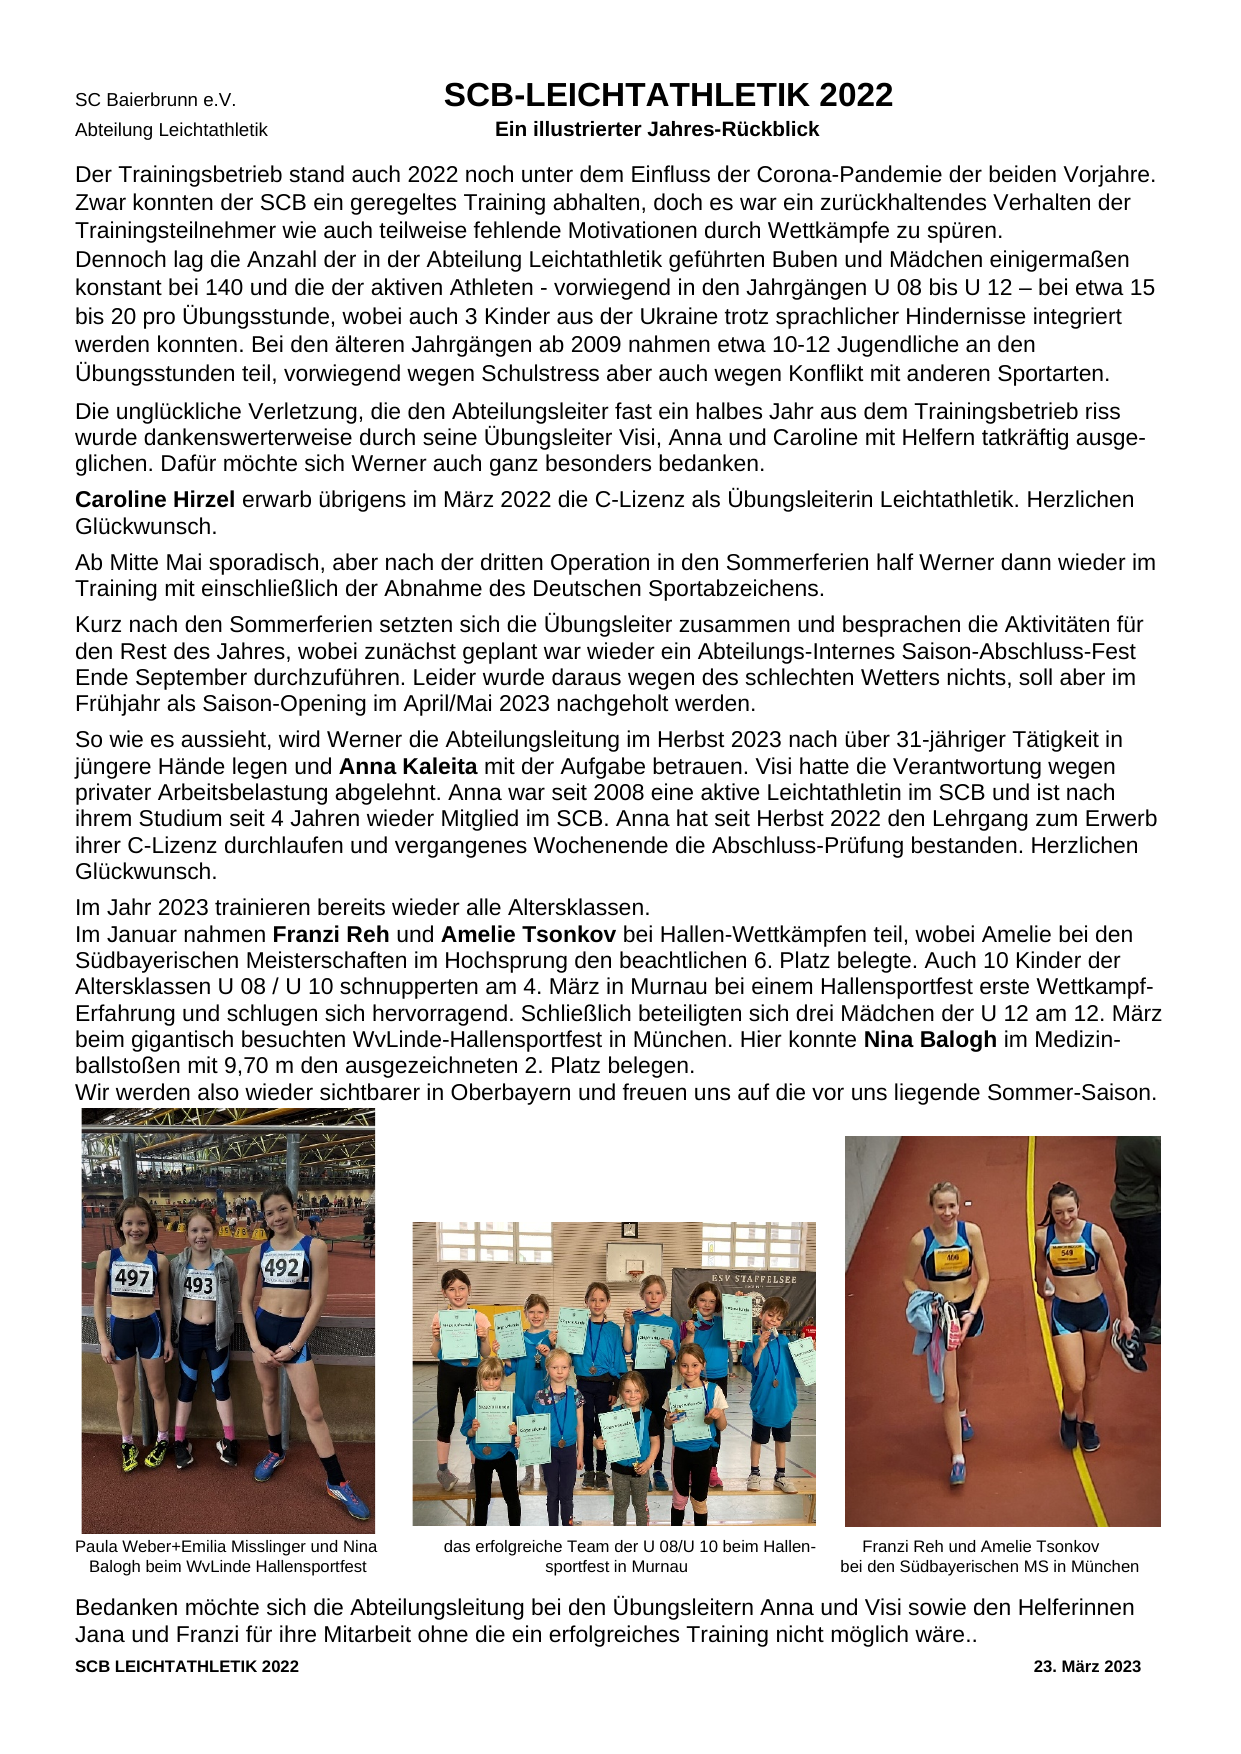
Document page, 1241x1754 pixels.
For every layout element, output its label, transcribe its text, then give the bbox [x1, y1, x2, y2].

text Dennoch lag die Anzahl der in der Abteilung Leichtathletik geführten Buben und Mädchen einigermaßen konstant bei 140 und die der aktiven Athleten - vorwiegend in den Jahrgängen U 08 bis U 12 – bei etwa 15 bis 20 pro Übungsstunde, wobei auch 3 Kinder aus der Ukraine trotz sprachlicher Hindernisse integriert werden konnten. Bei den älteren Jahrgängen ab 2009 nahmen etwa 10-12 Jugendliche an den Übungsstunden teil, vorwiegend wegen Schulstress aber auch wegen Konflikt mit anderen Sportarten. [75, 246, 1165, 386]
text Im Januar nahmen Franzi Reh und Amelie Tsonkov bei Hallen-Wettkämpfen teil, wobei Amelie bei den Südbayerischen Meisterschaften im Hochsprung den beachtlichen 6. Platz belegte. Auch 10 Kinder der Altersklassen U 08 / U 10 schnupperten am 4. März in Murnau bei einem Hallensportfest erste Wettkampf-Erfahrung und schlugen sich hervorragend. Schließlich beteiligten sich drei Mädchen der U 12 am 12. März beim gigantisch besuchten WvLinde-Hallensportfest in München. Hier konnte Nina Balogh im Medizin-ballstoßen mit 9,70 m den ausgezeichneten 2. Platz belegen. [75, 921, 1165, 1079]
text Der Trainingsbetrieb stand auch 2022 noch unter dem Einfluss der Corona-Pandemie der beiden Vorjahre. Zwar konnten der SCB ein geregeltes Training abhalten, doch es war ein zurückhaltendes Verhalten der Trainingsteilnehmer wie auch teilweise fehlende Motivationen durch Wettkämpfe zu spüren. [75, 161, 1165, 244]
text Bedanken möchte sich die Abteilungsleitung bei den Übungsleitern Anna und Visi sowie den Helferinnen Jana und Franzi für ihre Mitarbeit ohne die ein erfolgreiches Training nicht möglich wäre.. [75, 1594, 1165, 1647]
text Caroline Hirzel erwarb übrigens im März 2022 die C-Lizenz als Übungsleiterin Leichtathletik. Herzlichen Glückwunsch. [75, 486, 1165, 539]
text Die unglückliche Verletzung, die den Abteilungsleiter fast ein halbes Jahr aus dem Trainingsbetrieb riss wurde dankenswerterweise durch seine Übungsleiter Visi, Anna und Caroline mit Helfern tatkräftig ausge-glichen. Dafür möchte sich Werner auch ganz besonders bedanken. [75, 398, 1165, 477]
text SC Baierbrunn e.V. SCB-LEICHTATHLETIK 2022 [75, 75, 1165, 113]
picture [412, 1222, 816, 1526]
text So wie es aussieht, wird Werner die Abteilungsleitung im Herbst 2023 nach über 31-jähriger Tätigkeit in jüngere Hände legen und Anna Kaleita mit der Aufgabe betrauen. Visi hatte die Verantwortung wegen privater Arbeitsbelastung abgelehnt. Anna war seit 2008 eine aktive Leichtathletin im SCB und ist nach ihrem Studium seit 4 Jahren wieder Mitglied im SCB. Anna hat seit Herbst 2022 den Lehrgang zum Erwerb ihrer C-Lizenz durchlaufen und vergangenes Wochenende die Abschluss-Prüfung bestanden. Herzlichen Glückwunsch. [75, 726, 1165, 884]
text Im Jahr 2023 trainieren bereits wieder alle Altersklassen. [75, 894, 1165, 921]
text Paula Weber+Emilia Misslinger und Nina das erfolgreiche Team der U 08/U 10 beim Hallen- Franzi Reh und Amelie Tsonkov [75, 1536, 1165, 1556]
text SCB LEICHTATHLETIK 2022 23. März 2023 [75, 1657, 1165, 1676]
text Wir werden also wieder sichtbarer in Oberbayern und freuen uns auf die vor uns liegende Sommer-Saison. [75, 1079, 1165, 1105]
picture [81, 1108, 375, 1534]
text Ab Mitte Mai sporadisch, aber nach der dritten Operation in den Sommerferien half Werner dann wieder im Training mit einschließlich der Abnahme des Deutschen Sportabzeichens. [75, 549, 1165, 602]
text Abteilung Leichtathletik Ein illustrierter Jahres-Rückblick [75, 116, 1165, 140]
text Kurz nach den Sommerferien setzten sich die Übungsleiter zusammen und besprachen die Aktivitäten für den Rest des Jahres, wobei zunächst geplant war wieder ein Abteilungs-Internes Saison-Abschluss-Fest Ende September durchzuführen. Leider wurde daraus wegen des schlechten Wetters nichts, soll aber im Frühjahr als Saison-Opening im April/Mai 2023 nachgeholt werden. [75, 611, 1165, 717]
text Balogh beim WvLinde Hallensportfest sportfest in Murnau bei den Südbayerischen MS in München [75, 1557, 1165, 1576]
picture [845, 1136, 1161, 1527]
